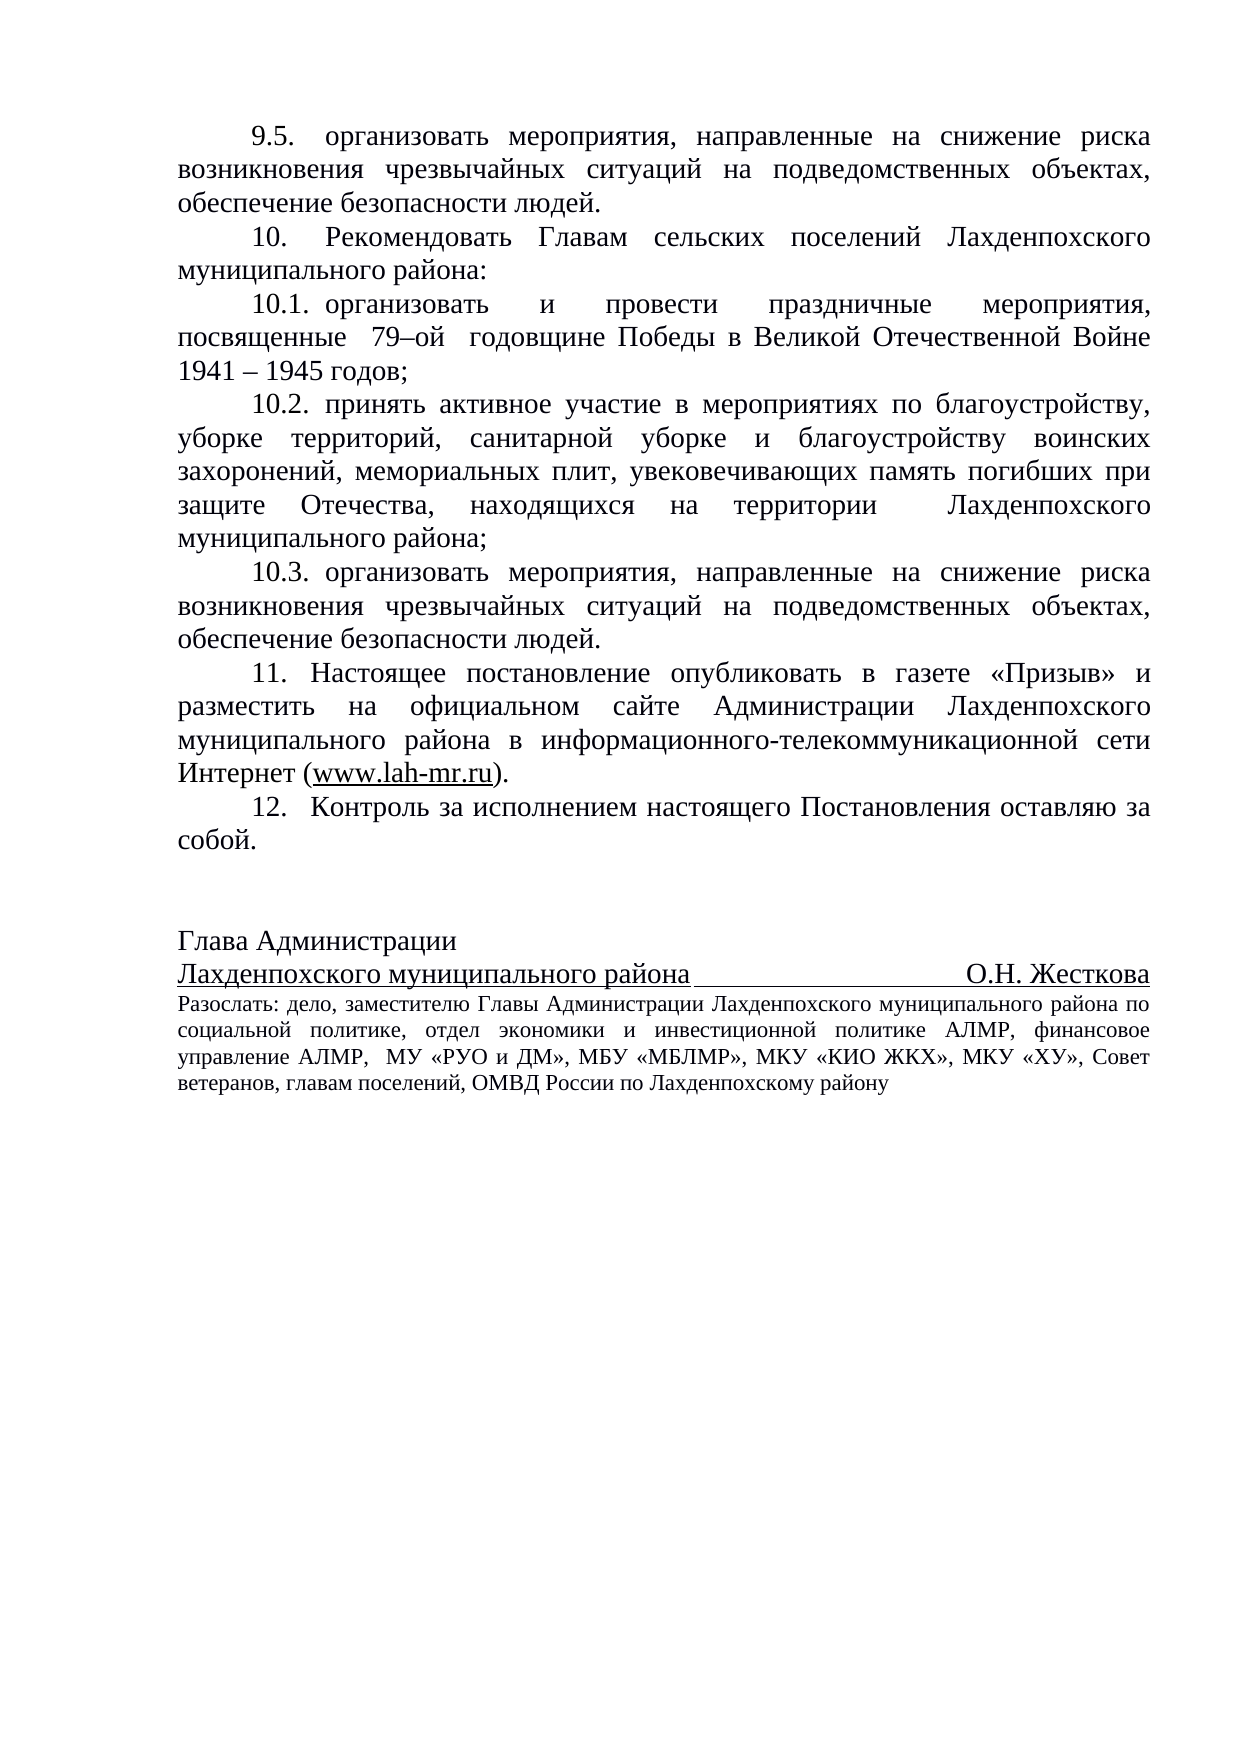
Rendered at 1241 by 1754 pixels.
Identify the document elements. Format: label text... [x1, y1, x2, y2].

list организовать мероприятия, направленные на снижение риска возникновения чрезвычайных ситуаций на подведомственных объектах, обеспечение безопасности людей. [177, 118, 1152, 219]
text Разослать: дело, заместителю Главы Администрации Лахденпохского муниципального района по социальной политике, отдел экономики и инвестиционной политике АЛМР, финансовое управление АЛМР, МУ «РУО и ДМ», МБУ «МБЛМР», МКУ «КИО ЖКХ», МКУ «ХУ», Совет ветеранов, главам поселений, ОМВД России по Лахденпохскому району [177, 990, 1152, 1096]
list Настоящее постановление опубликовать в газете «Призыв» и разместить на официальном сайте Администрации Лахденпохского муниципального района в информационного-телекоммуникационной сети Интернет (www.lah-mr.ru). [177, 655, 1152, 789]
text Глава Администрации [177, 923, 1152, 957]
list организовать мероприятия, направленные на снижение риска возникновения чрезвычайных ситуаций на подведомственных объектах, обеспечение безопасности людей. [177, 554, 1152, 655]
list организовать и провести праздничные мероприятия, посвященные 79–ой годовщине Победы в Великой Отечественной Войне 1941 – 1945 годов; [177, 286, 1152, 386]
list принять активное участие в мероприятиях по благоустройству, уборке территорий, санитарной уборке и благоустройству воинских захоронений, мемориальных плит, увековечивающих память погибших при защите Отечества, находящихся на территории Лахденпохского муниципального района; [177, 386, 1152, 554]
list Контроль за исполнением настоящего Постановления оставляю за собой. [177, 789, 1152, 856]
text Лахденпохского муниципального района О.Н. Жесткова [177, 957, 1152, 990]
list Рекомендовать Главам сельских поселений Лахденпохского муниципального района: [177, 219, 1152, 286]
